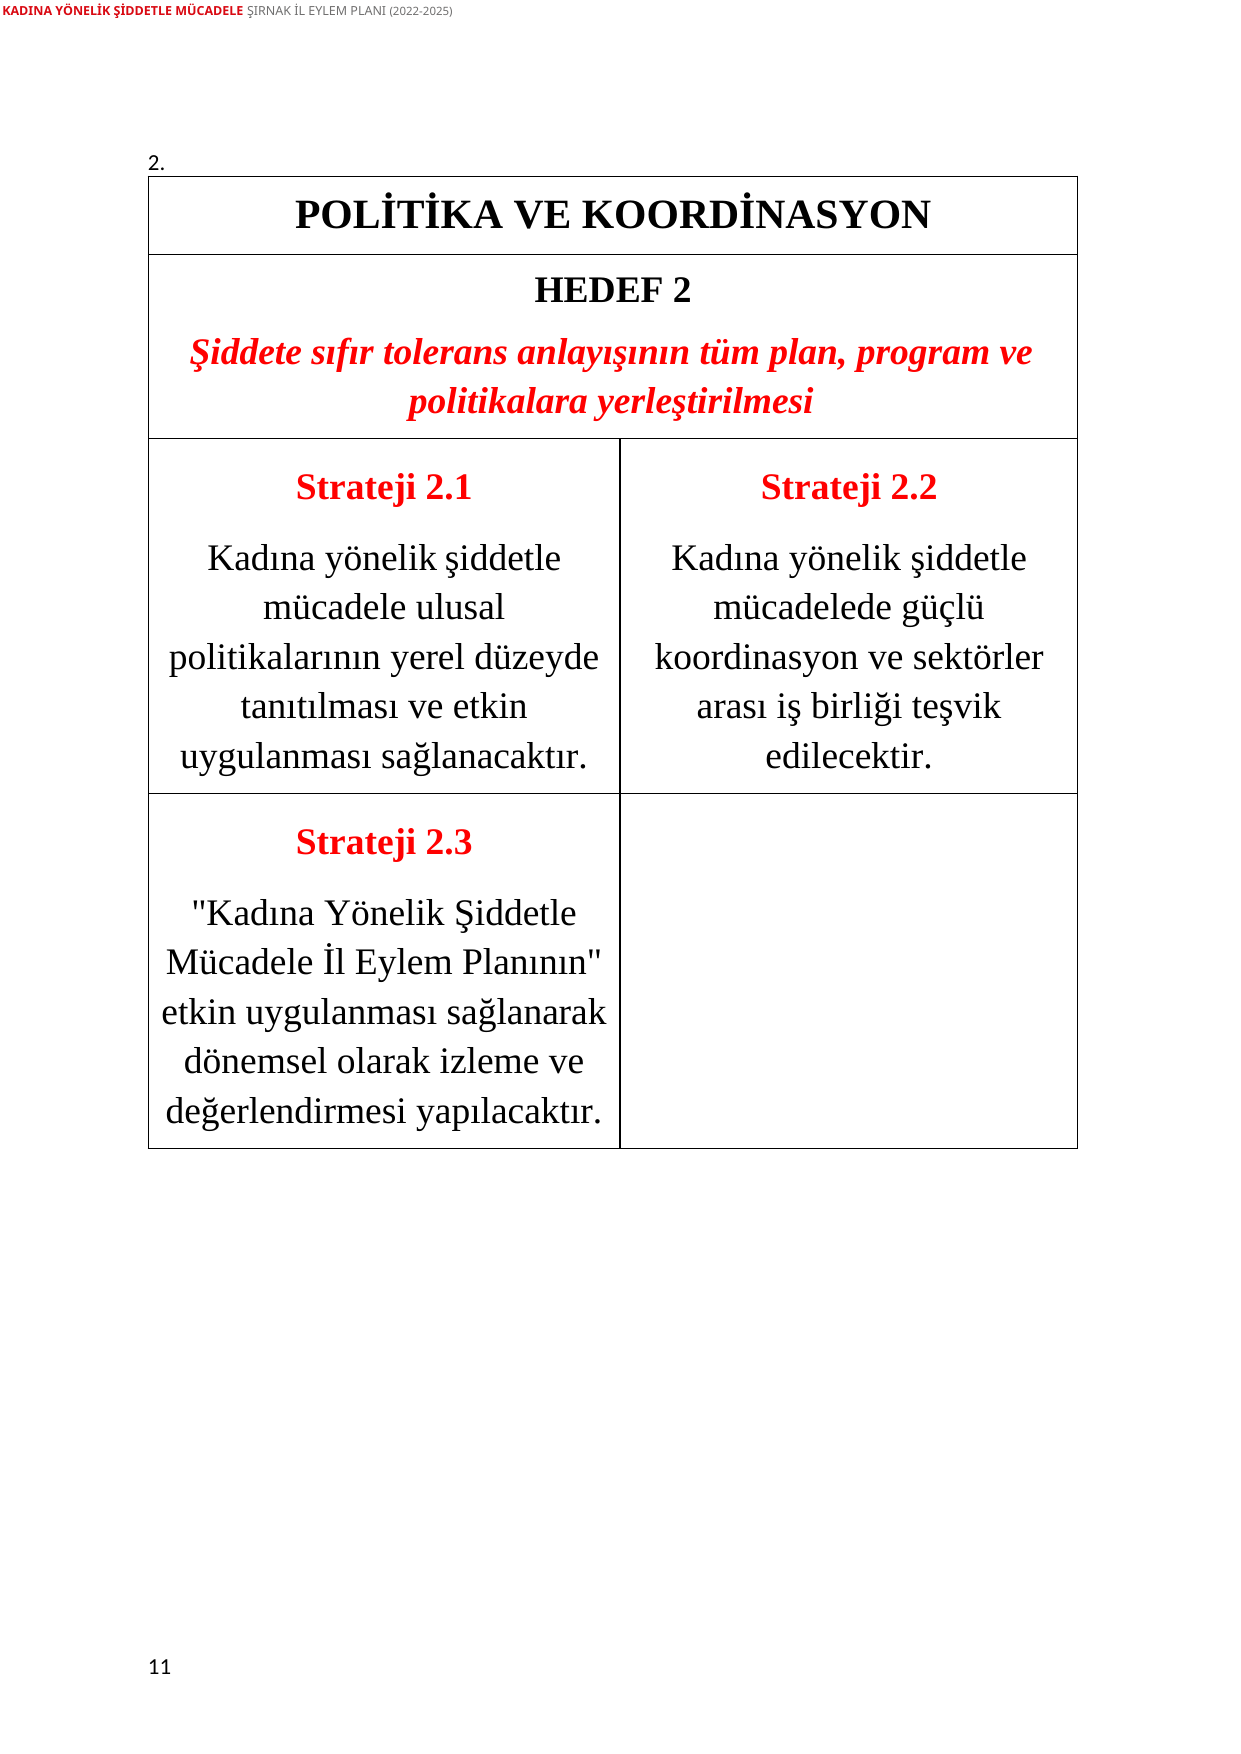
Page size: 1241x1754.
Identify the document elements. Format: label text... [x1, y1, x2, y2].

table_cell Strateji 2.3 "Kadına Yönelik Şiddetle Mücadele İl Eylem Planının" etkin uygulanması sağlanarak dönemsel olarak izleme ve değerlendirmesi yapılacaktır. [149, 794, 619, 1148]
text 2. [148, 148, 1093, 176]
table_cell Strateji 2.1 Kadına yönelik şiddetle mücadele ulusal politikalarının yerel düzeyde tanıtılması ve etkin uygulanması sağlanacaktır. [149, 439, 619, 793]
table_cell [621, 794, 1077, 1148]
table_header POLİTİKA VE KOORDİNASYON [149, 177, 1077, 253]
table_cell HEDEF 2 Şiddete sıfır tolerans anlayışının tüm plan, program ve politikalara yerleştirilmesi [149, 255, 1077, 438]
table_cell Strateji 2.2 Kadına yönelik şiddetle mücadelede güçlü koordinasyon ve sektörler arası iş birliği teşvik edilecektir. [621, 439, 1077, 793]
